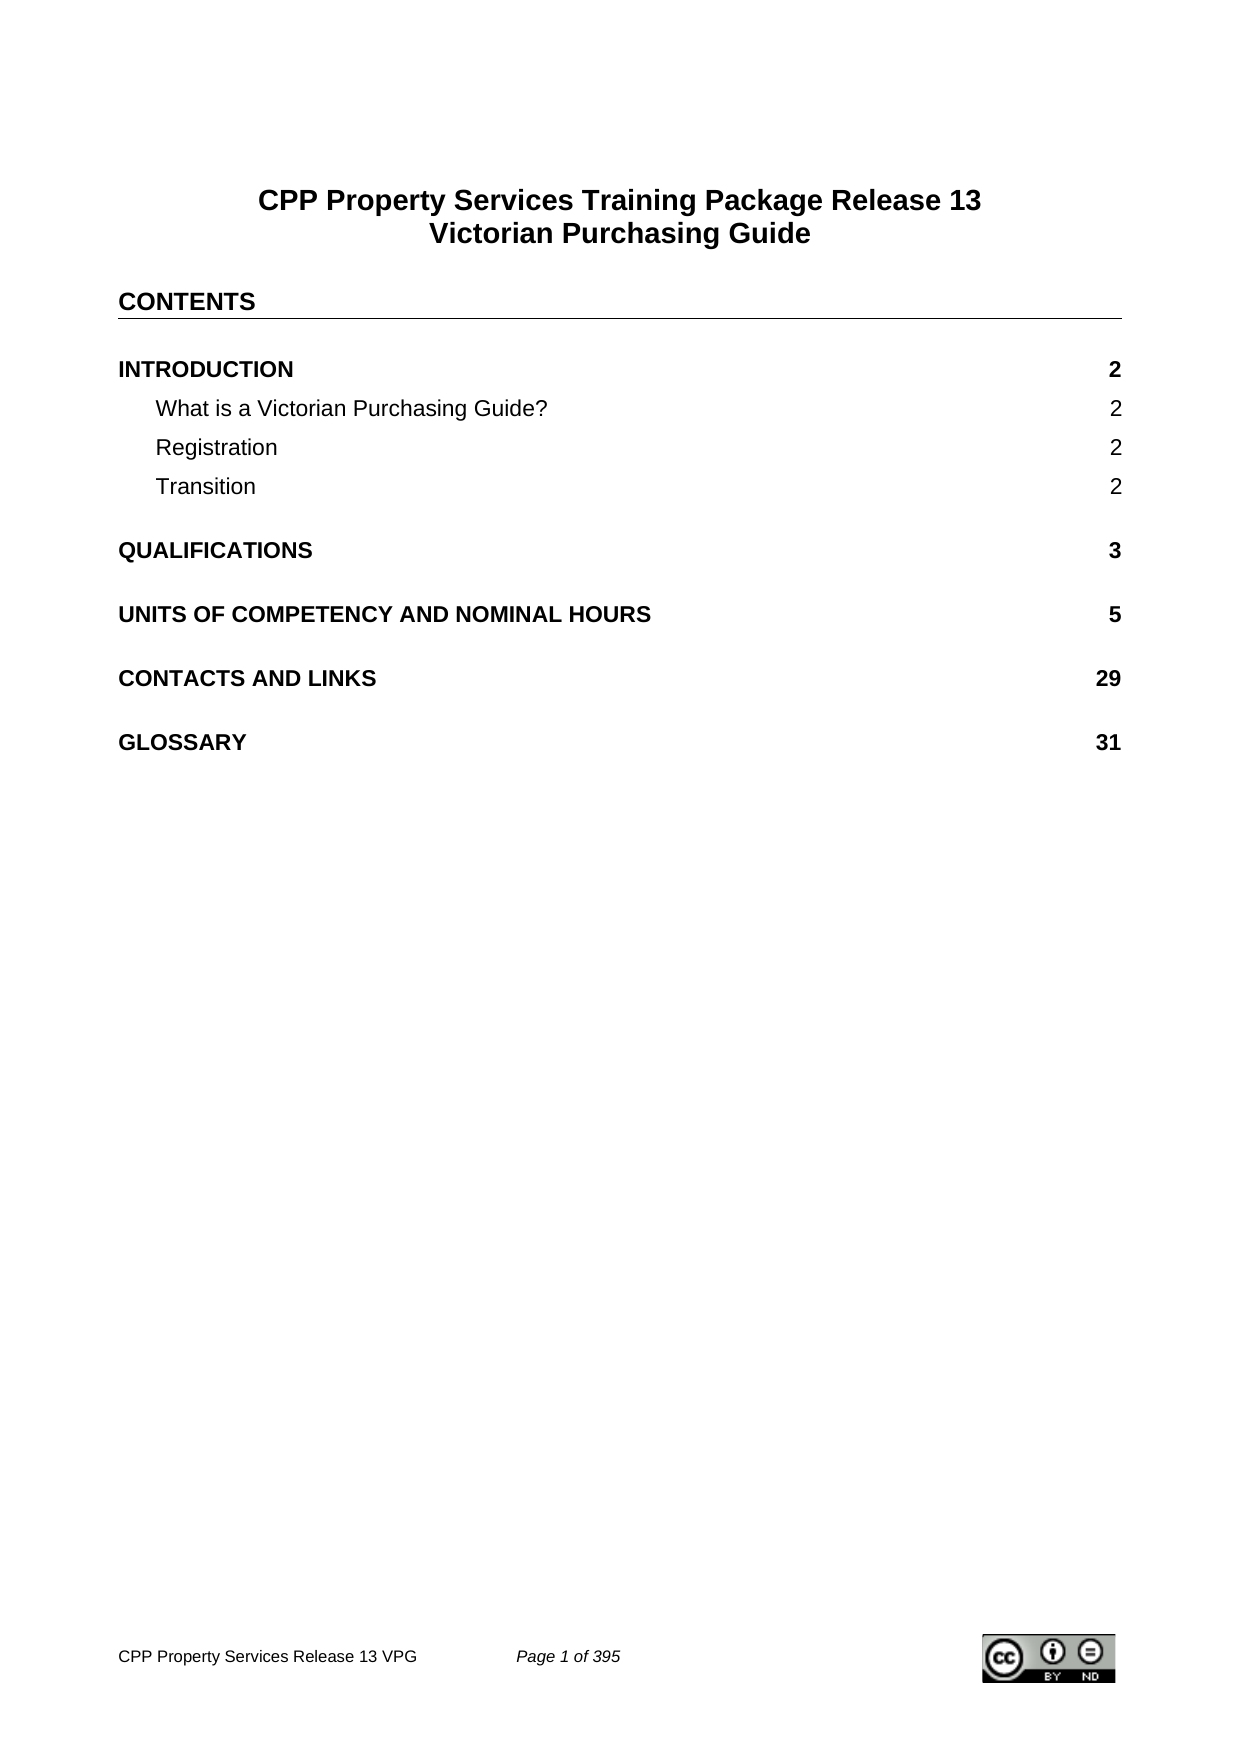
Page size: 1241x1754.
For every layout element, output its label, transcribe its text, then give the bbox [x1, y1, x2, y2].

text INTRODUCTION 2 [118, 356, 1122, 383]
text CONTENTS [118, 287, 1122, 318]
text What is a Victorian Purchasing Guide? 2 [155, 395, 1122, 422]
text GLOSSARY 31 [118, 728, 1122, 755]
text UNITS OF COMPETENCY AND NOMINAL HOURS 5 [118, 601, 1122, 627]
picture [981, 1634, 1114, 1681]
text CONTACTS AND LINKS 29 [118, 664, 1122, 691]
text Transition 2 [155, 473, 1122, 499]
text Registration 2 [155, 434, 1122, 461]
text CPP Property Services Training Package Release 13 Victorian Purchasing Guide [118, 182, 1122, 249]
text QUALIFICATIONS 3 [118, 537, 1122, 563]
